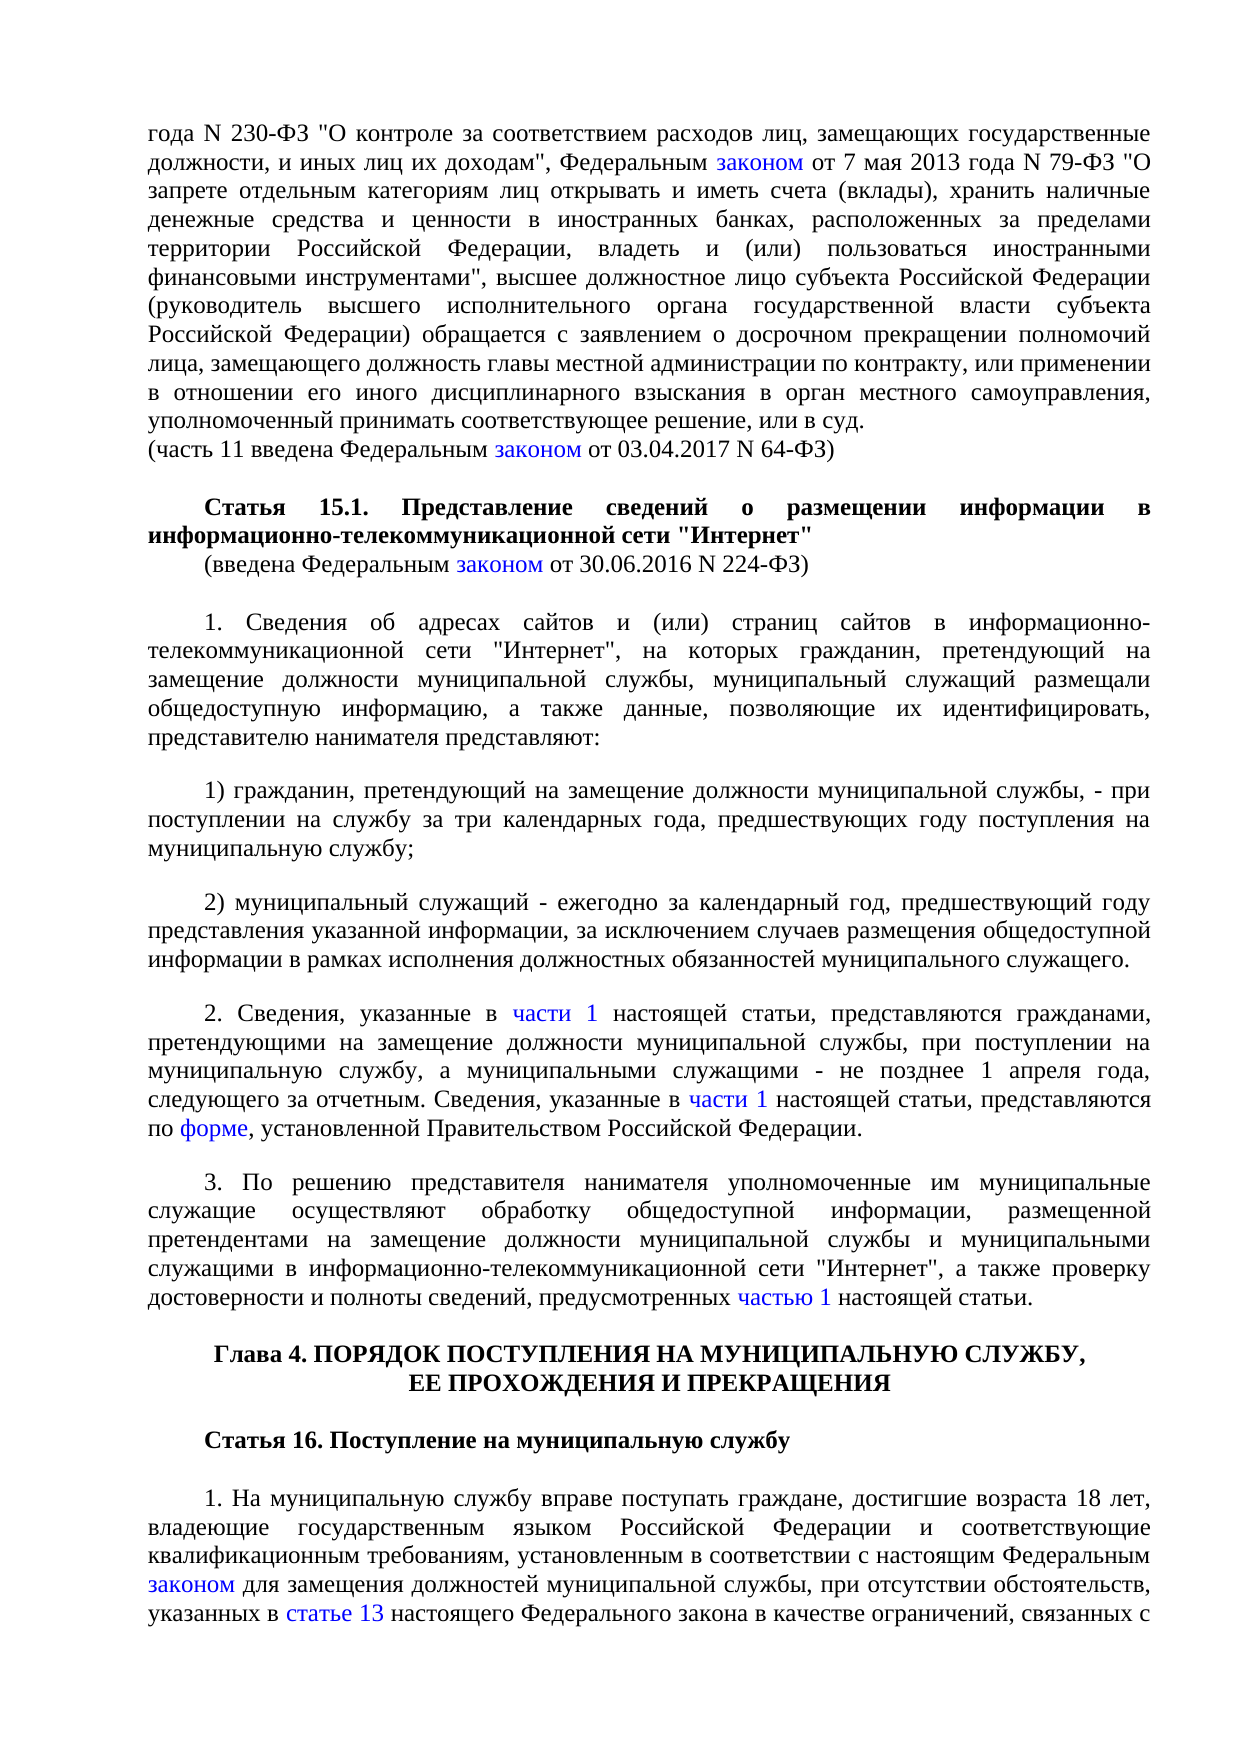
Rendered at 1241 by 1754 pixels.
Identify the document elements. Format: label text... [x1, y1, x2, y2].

title Глава 4. ПОРЯДОК ПОСТУПЛЕНИЯ НА МУНИЦИПАЛЬНУЮ СЛУЖБУ, [148, 1339, 1152, 1368]
title Статья 15.1. Представление сведений о размещении информации в информационно-телекоммуникационной сети "Интернет" [148, 492, 1152, 549]
text 2) муниципальный служащий - ежегодно за календарный год, предшествующий году представления указанной информации, за исключением случаев размещения общедоступной информации в рамках исполнения должностных обязанностей муниципального служащего. [148, 887, 1152, 973]
text 2. Сведения, указанные в части 1 настоящей статьи, представляются гражданами, претендующими на замещение должности муниципальной службы, при поступлении на муниципальную службу, а муниципальными служащими - не позднее 1 апреля года, следующего за отчетным. Сведения, указанные в части 1 настоящей статьи, представляются по форме, установленной Правительством Российской Федерации. [148, 998, 1152, 1142]
text (часть 11 введена Федеральным законом от 03.04.2017 N 64-ФЗ) [148, 434, 1152, 463]
title ЕЕ ПРОХОЖДЕНИЯ И ПРЕКРАЩЕНИЯ [148, 1368, 1152, 1397]
text 1. Сведения об адресах сайтов и (или) страниц сайтов в информационно-телекоммуникационной сети "Интернет", на которых гражданин, претендующий на замещение должности муниципальной службы, муниципальный служащий размещали общедоступную информацию, а также данные, позволяющие их идентифицировать, представителю нанимателя представляют: [148, 607, 1152, 751]
text 3. По решению представителя нанимателя уполномоченные им муниципальные служащие осуществляют обработку общедоступной информации, размещенной претендентами на замещение должности муниципальной службы и муниципальными служащими в информационно-телекоммуникационной сети "Интернет", а также проверку достоверности и полноты сведений, предусмотренных частью 1 настоящей статьи. [148, 1167, 1152, 1311]
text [148, 118, 1152, 434]
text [148, 1483, 1152, 1627]
title Статья 16. Поступление на муниципальную службу [148, 1426, 1152, 1454]
text 1) гражданин, претендующий на замещение должности муниципальной службы, - при поступлении на службу за три календарных года, предшествующих году поступления на муниципальную службу; [148, 776, 1152, 862]
text (введена Федеральным законом от 30.06.2016 N 224-ФЗ) [148, 549, 1152, 578]
